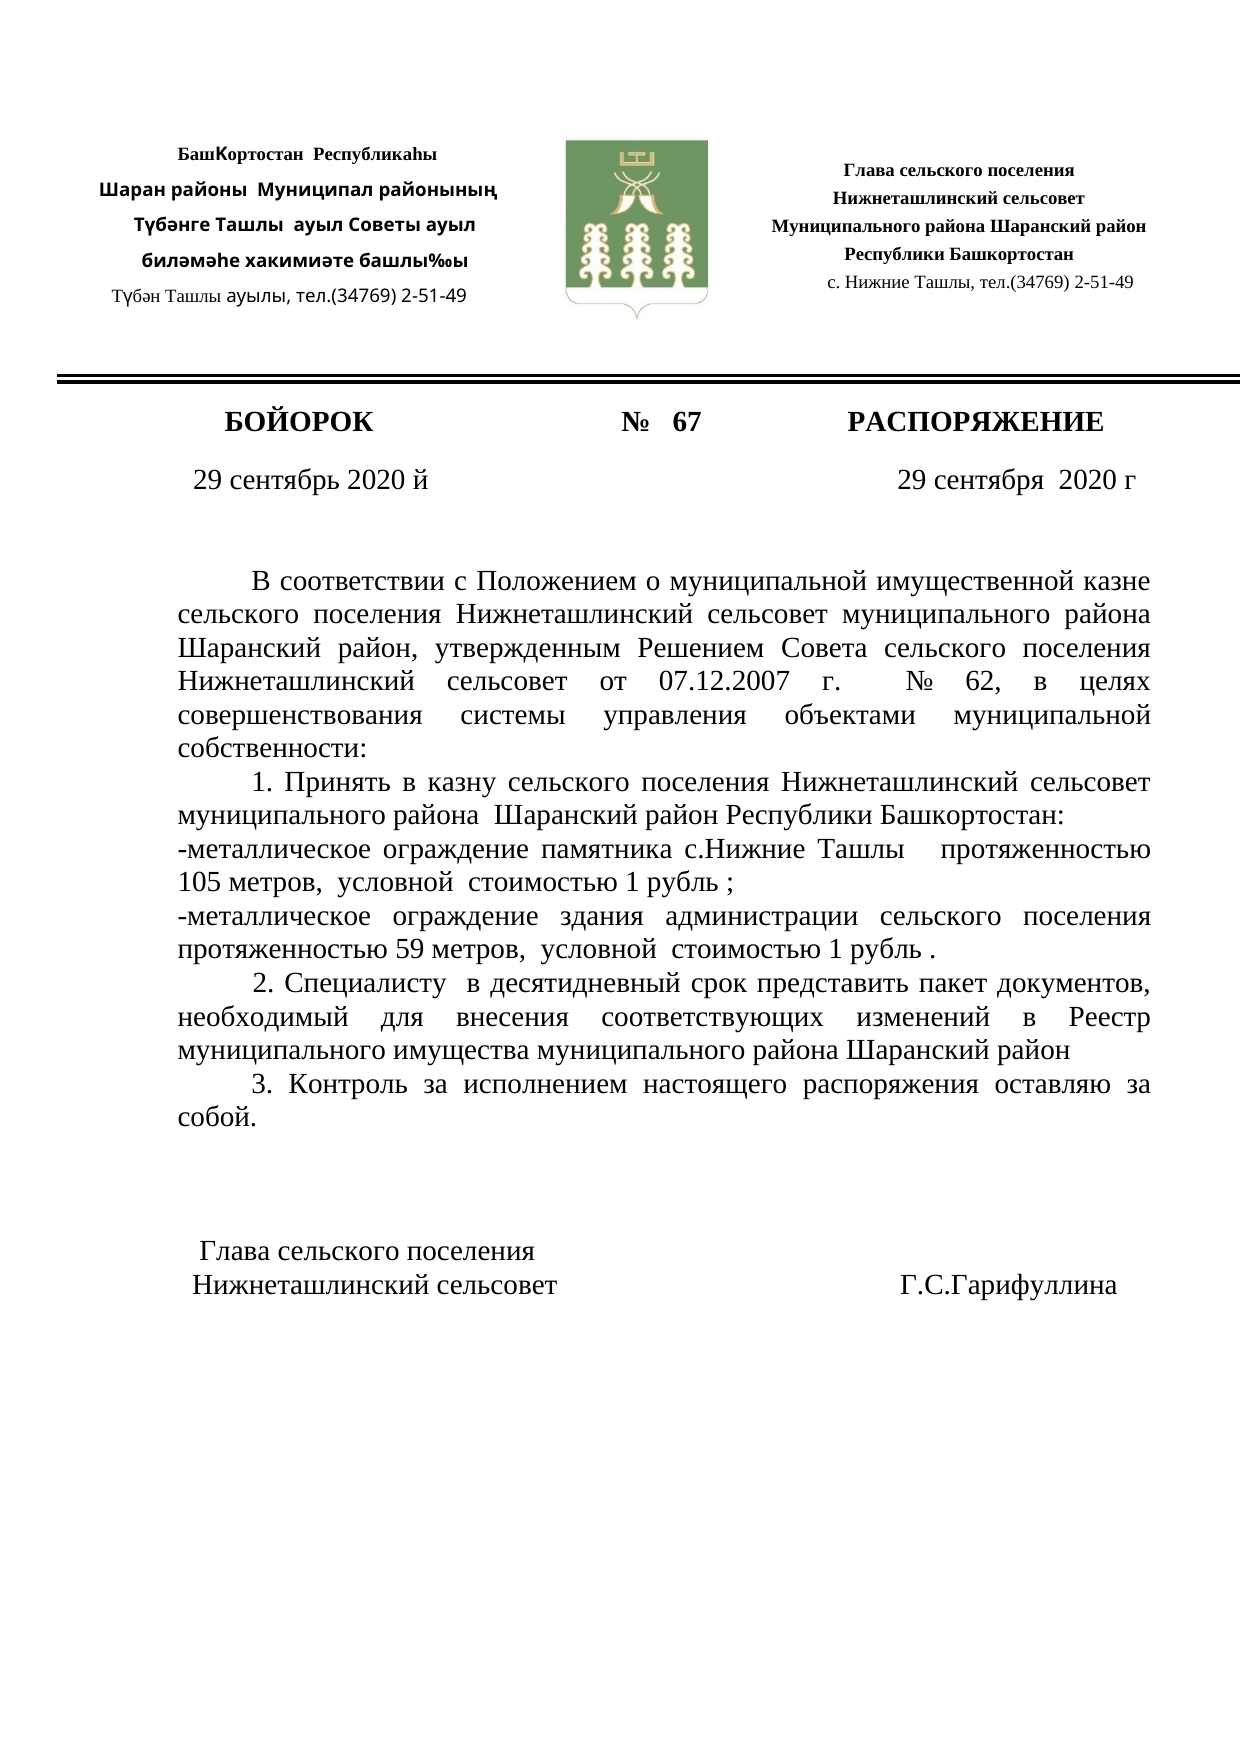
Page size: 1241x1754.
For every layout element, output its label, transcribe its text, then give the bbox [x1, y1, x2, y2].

table_header [552, 61, 721, 374]
text БОЙОРОК № 67 РАСПОРЯЖЕНИЕ [177, 384, 1152, 438]
text Нижнеташлинский сельсовет Г.С.Гарифуллина [177, 1267, 1152, 1301]
text 29 сентябрь 2020 й 29 сентября 2020 г [177, 462, 1152, 496]
table_header БашKортостан Республикаһы Шаран районы Муниципал районының Түбәнге Ташлы ауыл Советы ауыл биләмәһе хакимиәте башлы‰ы Түбән Ташлы ауылы, тел.(34769) 2-51-49 [57, 61, 552, 374]
text -металлическое ограждение здания администрации сельского поселения протяженностью 59 метров, условной стоимостью 1 рубль . [177, 898, 1152, 965]
text 2. Специалисту в десятидневный срок представить пакет документов, необходимый для внесения соответствующих изменений в Реестр муниципального имущества муниципального района Шаранский район [177, 965, 1152, 1066]
text 3. Контроль за исполнением настоящего распоряжения оставляю за собой. [177, 1066, 1152, 1133]
picture [563, 137, 710, 321]
table_header Глава сельского поселения Нижнеташлинский сельсовет Муниципального района Шаранский район Республики Башкортостан с. Нижние Ташлы, тел.(34769) 2-51-49 [721, 61, 1240, 374]
text В соответствии с Положением о муниципальной имущественной казне сельского поселения Нижнеташлинский сельсовет муниципального района Шаранский район, утвержденным Решением Совета сельского поселения Нижнеташлинский сельсовет от 07.12.2007 г. № 62, в целях совершенствования системы управления объектами муниципальной собственности: [177, 563, 1152, 764]
text -металлическое ограждение памятника с.Нижние Ташлы протяженностью 105 метров, условной стоимостью 1 рубль ; [177, 831, 1152, 898]
text 1. Принять в казну сельского поселения Нижнеташлинский сельсовет муниципального района Шаранский район Республики Башкортостан: [177, 764, 1152, 831]
text Глава сельского поселения [177, 1233, 1152, 1267]
